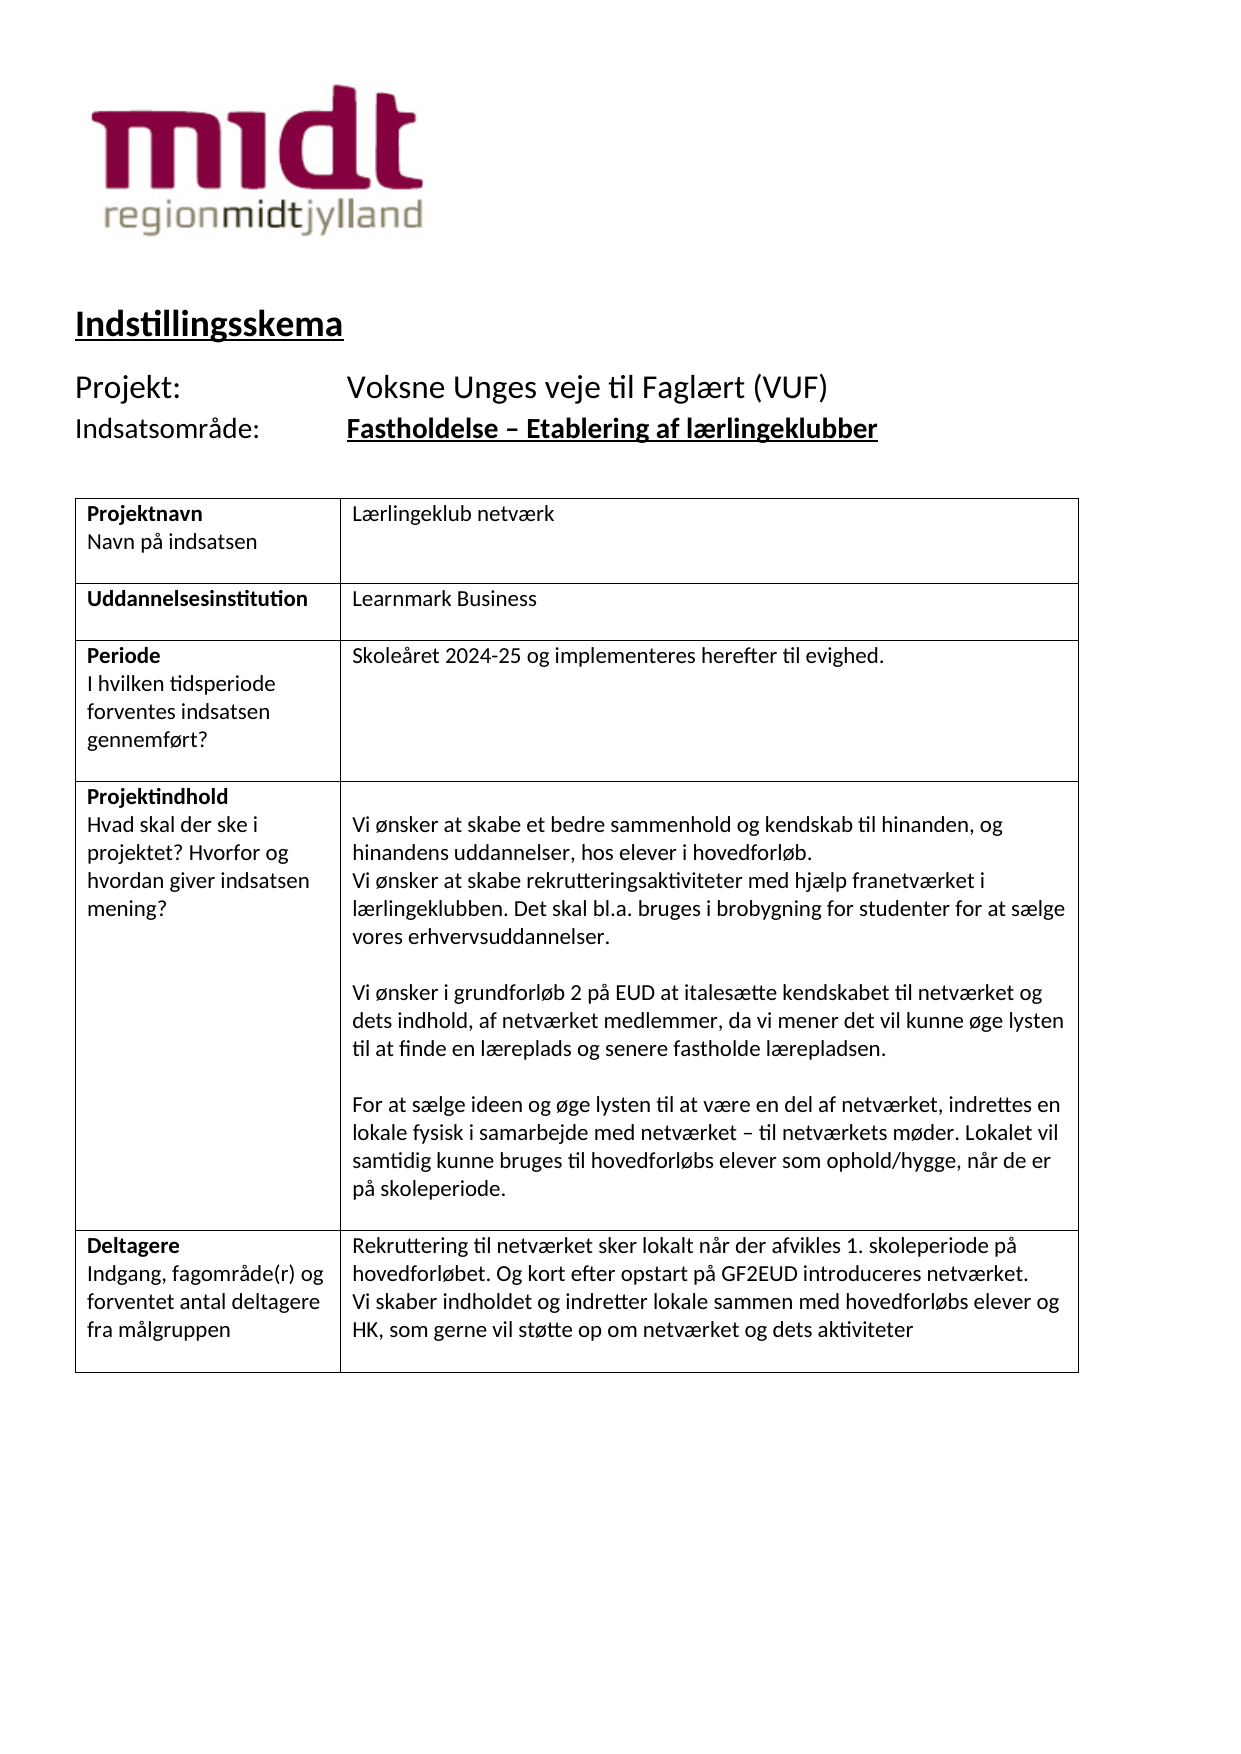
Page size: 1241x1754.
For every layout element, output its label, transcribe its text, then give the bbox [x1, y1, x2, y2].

table_header Projektnavn Navn på indsatsen [76, 499, 340, 583]
table_header Lærlingeklub netværk [341, 499, 1078, 583]
table_cell Periode I hvilken tidsperiode forventes indsatsen gennemført? [76, 641, 340, 781]
text Indstillingsskema [75, 299, 1165, 345]
table_cell Vi ønsker at skabe et bedre sammenhold og kendskab til hinanden, og hinandens uddannelser, hos elever i hovedforløb. Vi ønsker at skabe rekrutteringsaktiviteter med hjælp franetværket i lærlingeklubben. Det skal bl.a. bruges i brobygning for studenter for at sælge vores erhvervsuddannelser. Vi ønsker i grundforløb 2 på EUD at italesætte kendskabet til netværket og dets indhold, af netværket medlemmer, da vi mener det vil kunne øge lysten til at finde en læreplads og senere fastholde lærepladsen. For at sælge ideen og øge lysten til at være en del af netværket, indrettes en lokale fysisk i samarbejde med netværket – til netværkets møder. Lokalet vil samtidig kunne bruges til hovedforløbs elever som ophold/hygge, når de er på skoleperiode. [341, 782, 1078, 1230]
text Projekt: Voksne Unges veje til Faglært (VUF) [75, 366, 1165, 406]
table_cell Learnmark Business [341, 584, 1078, 640]
table_cell Uddannelsesinstitution [76, 584, 340, 640]
table_cell Projektindhold Hvad skal der ske i projektet? Hvorfor og hvordan giver indsatsen mening? [76, 782, 340, 1230]
table_cell Skoleåret 2024-25 og implementeres herefter til evighed. [341, 641, 1078, 781]
table_cell Deltagere Indgang, fagområde(r) og forventet antal deltagere fra målgruppen [76, 1231, 340, 1372]
table_cell Rekruttering til netværket sker lokalt når der afvikles 1. skoleperiode på hovedforløbet. Og kort efter opstart på GF2EUD introduceres netværket. Vi skaber indholdet og indretter lokale sammen med hovedforløbs elever og HK, som gerne vil støtte op om netværket og dets aktiviteter [341, 1231, 1078, 1372]
picture [75, 73, 625, 250]
text Indsatsområde: Fastholdelse – Etablering af lærlingeklubber [75, 410, 1165, 445]
